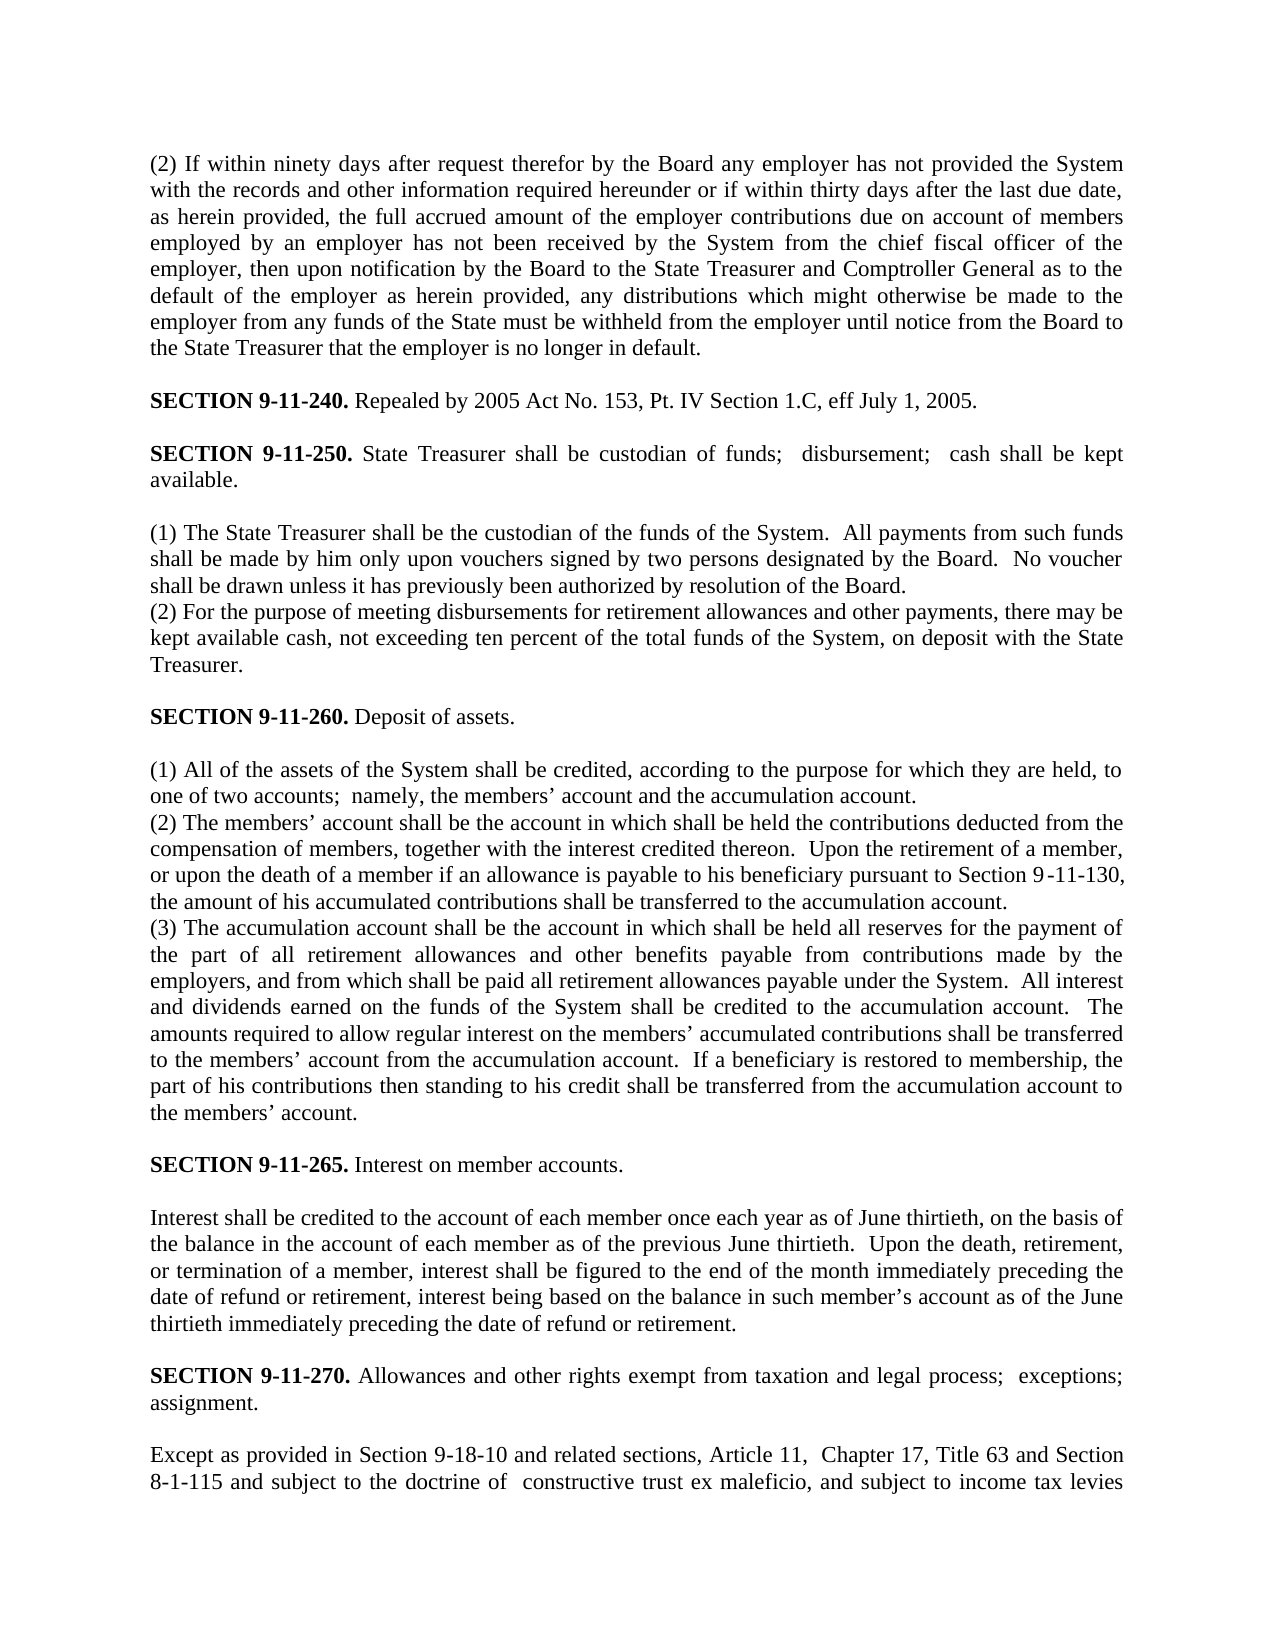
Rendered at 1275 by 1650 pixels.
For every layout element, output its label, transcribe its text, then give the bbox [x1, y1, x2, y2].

text SECTION 9-11-265. Interest on member accounts. [150, 1151, 1125, 1178]
text (2) The members’ account shall be the account in which shall be held the contributions deducted from the compensation of members, together with the interest credited thereon. Upon the retirement of a member, or upon the death of a member if an allowance is payable to his beneficiary pursuant to Section 9-11-130, the amount of his accumulated contributions shall be transferred to the accumulation account. [150, 809, 1125, 914]
text (1) All of the assets of the System shall be credited, according to the purpose for which they are held, to one of two accounts; namely, the members’ account and the accumulation account. [150, 756, 1125, 809]
text SECTION 9-11-250. State Treasurer shall be custodian of funds; disbursement; cash shall be kept available. [150, 440, 1125, 493]
text SECTION 9-11-260. Deposit of assets. [150, 703, 1125, 730]
text (2) If within ninety days after request therefor by the Board any employer has not provided the System with the records and other information required hereunder or if within thirty days after the last due date, as herein provided, the full accrued amount of the employer contributions due on account of members employed by an employer has not been received by the System from the chief fiscal officer of the employer, then upon notification by the Board to the State Treasurer and Comptroller General as to the default of the employer as herein provided, any distributions which might otherwise be made to the employer from any funds of the State must be withheld from the employer until notice from the Board to the State Treasurer that the employer is no longer in default. [150, 150, 1125, 361]
text (3) The accumulation account shall be the account in which shall be held all reserves for the payment of the part of all retirement allowances and other benefits payable from contributions made by the employers, and from which shall be paid all retirement allowances payable under the System. All interest and dividends earned on the funds of the System shall be credited to the accumulation account. The amounts required to allow regular interest on the members’ accumulated contributions shall be transferred to the members’ account from the accumulation account. If a beneficiary is restored to membership, the part of his contributions then standing to his credit shall be transferred from the accumulation account to the members’ account. [150, 914, 1125, 1125]
text SECTION 9-11-270. Allowances and other rights exempt from taxation and legal process; exceptions; assignment. [150, 1362, 1125, 1415]
text SECTION 9-11-240. Repealed by 2005 Act No. 153, Pt. IV Section 1.C, eff July 1, 2005. [150, 387, 1125, 413]
text Interest shall be credited to the account of each member once each year as of June thirtieth, on the basis of the balance in the account of each member as of the previous June thirtieth. Upon the death, retirement, or termination of a member, interest shall be figured to the end of the month immediately preceding the date of refund or retirement, interest being based on the balance in such member’s account as of the June thirtieth immediately preceding the date of refund or retirement. [150, 1204, 1125, 1336]
text (1) The State Treasurer shall be the custodian of the funds of the System. All payments from such funds shall be made by him only upon vouchers signed by two persons designated by the Board. No voucher shall be drawn unless it has previously been authorized by resolution of the Board. [150, 519, 1125, 598]
text (2) For the purpose of meeting disbursements for retirement allowances and other payments, there may be kept available cash, not exceeding ten percent of the total funds of the System, on deposit with the State Treasurer. [150, 598, 1125, 677]
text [150, 1441, 1125, 1494]
